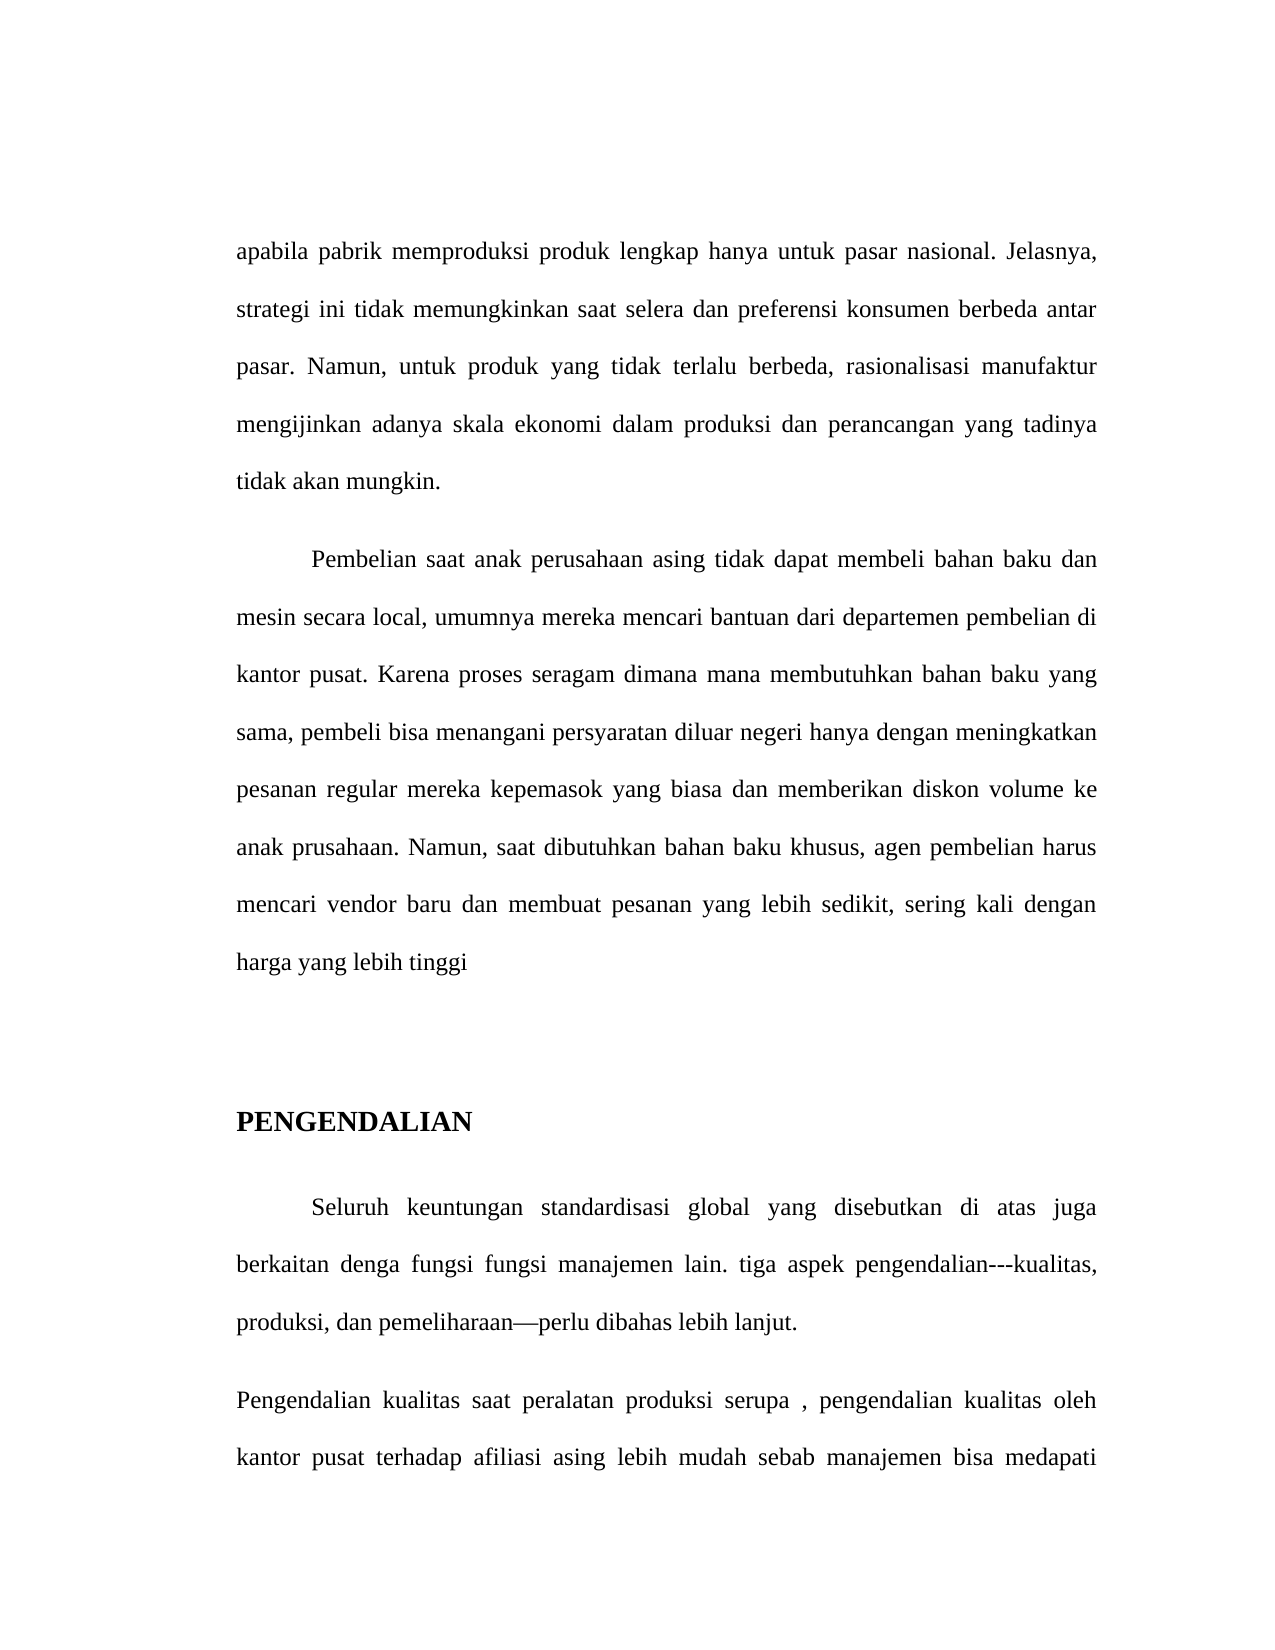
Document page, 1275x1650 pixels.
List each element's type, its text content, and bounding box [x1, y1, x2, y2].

text Pembelian saat anak perusahaan asing tidak dapat membeli bahan baku dan mesin secara local, umumnya mereka mencari bantuan dari departemen pembelian di kantor pusat. Karena proses seragam dimana mana membutuhkan bahan baku yang sama, pembeli bisa menangani persyaratan diluar negeri hanya dengan meningkatkan pesanan regular mereka kepemasok yang biasa dan memberikan diskon volume ke anak prusahaan. Namun, saat dibutuhkan bahan baku khusus, agen pembelian harus mencari vendor baru dan membuat pesanan yang lebih sedikit, sering kali dengan harga yang lebih tinggi [236, 544, 1098, 976]
text Seluruh keuntungan standardisasi global yang disebutkan di atas juga berkaitan denga fungsi fungsi manajemen lain. tiga aspek pengendalian---kualitas, produksi, dan pemeliharaan—perlu dibahas lebih lanjut. [236, 1192, 1098, 1335]
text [236, 236, 1098, 495]
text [236, 1385, 1098, 1471]
text PENGENDALIAN [236, 1104, 1098, 1137]
